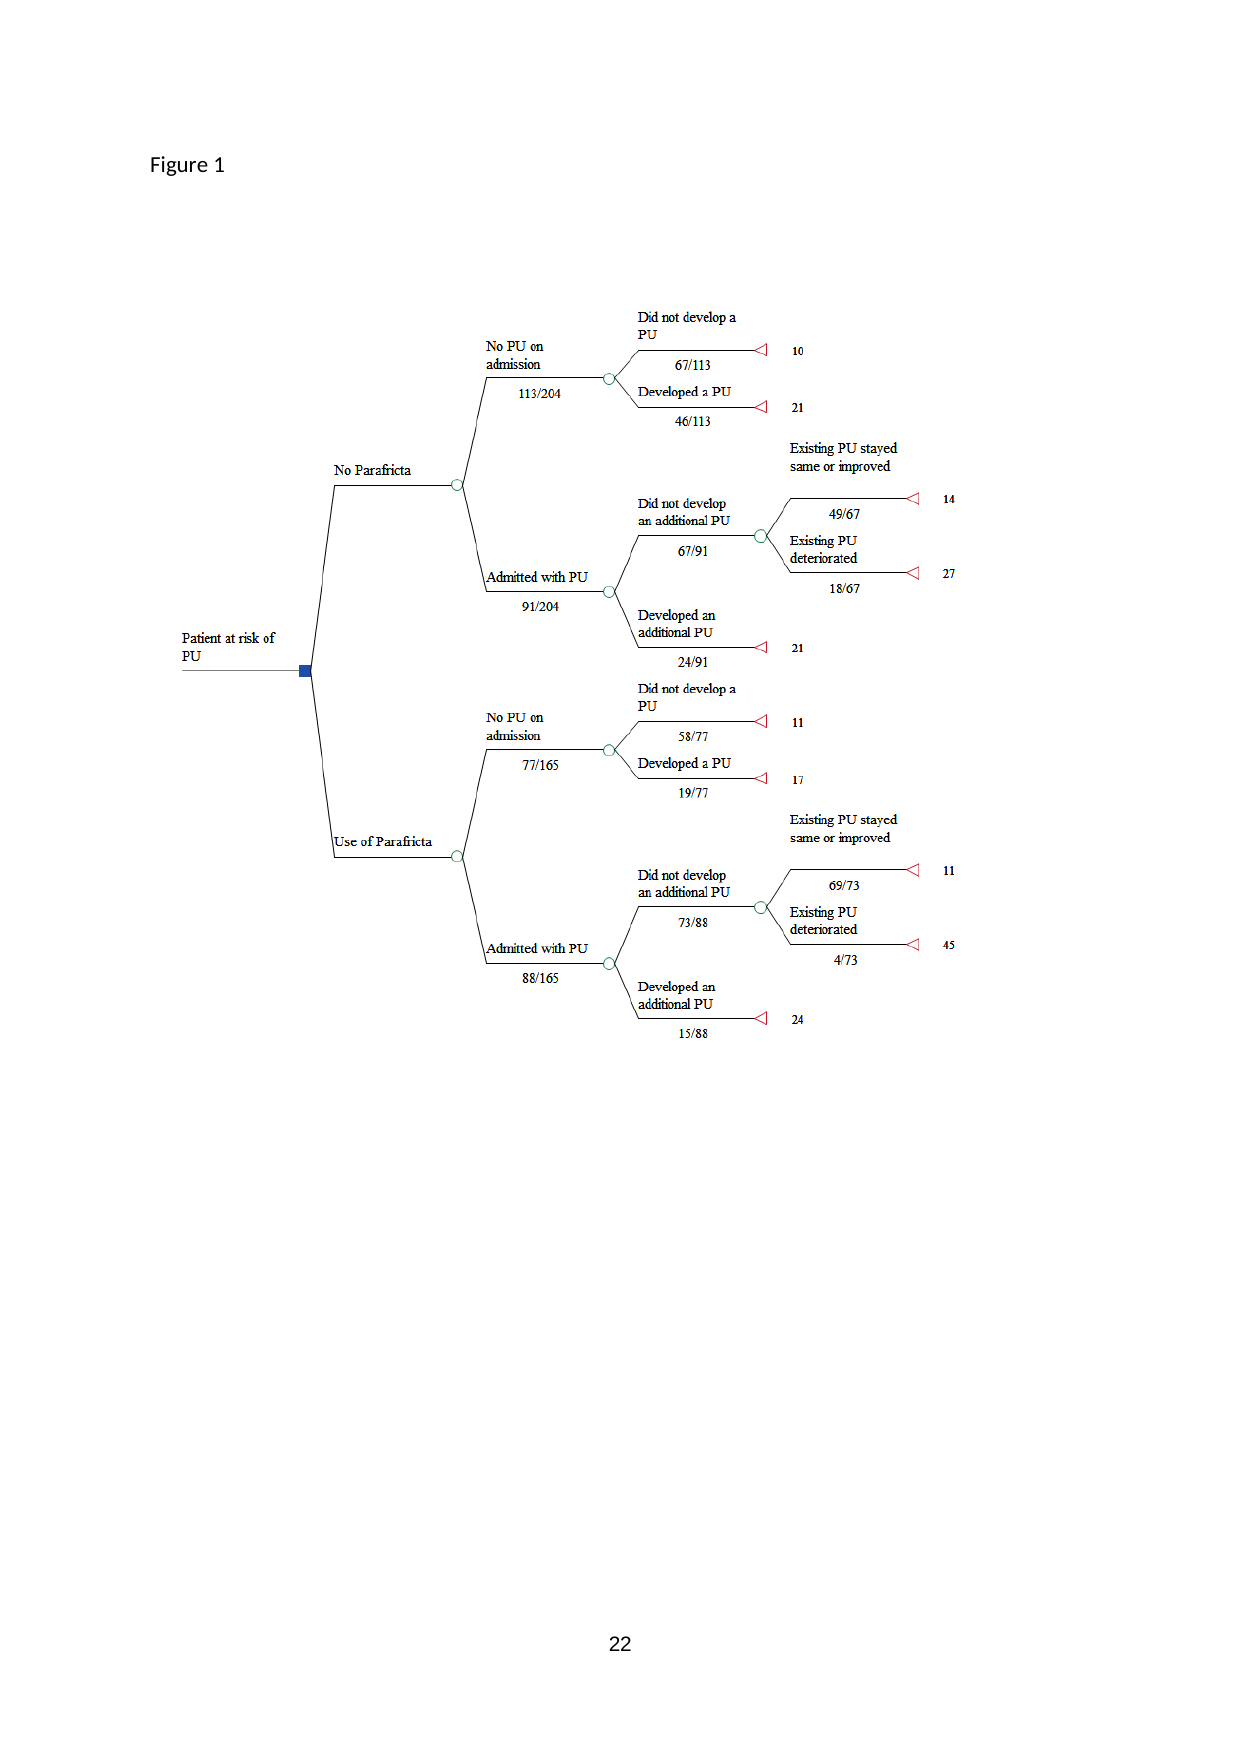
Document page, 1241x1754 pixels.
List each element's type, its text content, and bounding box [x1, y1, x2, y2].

text Figure 1 [150, 150, 1090, 178]
picture [150, 290, 1091, 1052]
